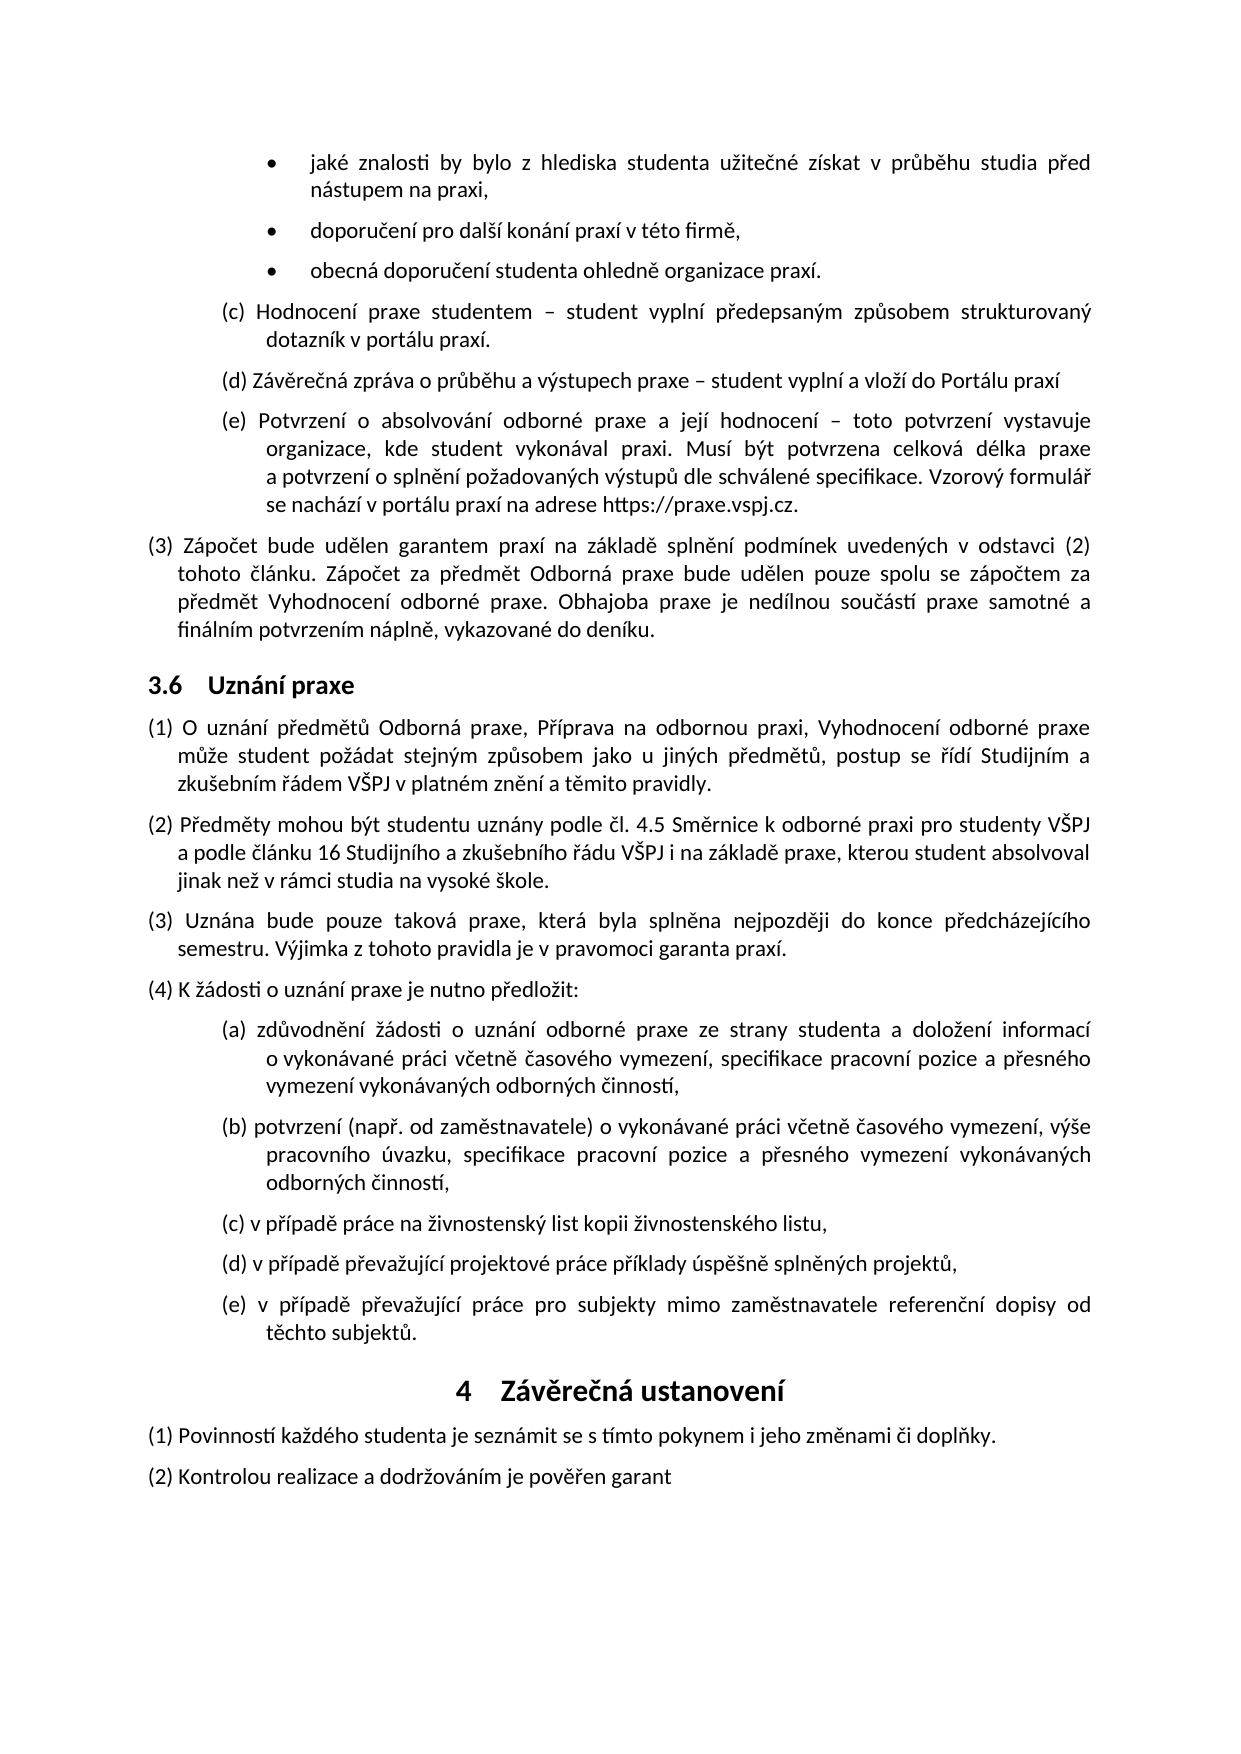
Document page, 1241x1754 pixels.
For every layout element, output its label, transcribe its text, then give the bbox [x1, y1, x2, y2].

text • obecná doporučení studenta ohledně organizace praxí. [266, 257, 1093, 285]
text • doporučení pro další konání praxí v této firmě, [266, 216, 1093, 244]
text • jaké znalosti by bylo z hlediska studenta užitečné získat v průběhu studia před nástupem na praxi, [266, 148, 1093, 204]
text (1) O uznání předmětů Odborná praxe, Příprava na odbornou praxi, Vyhodnocení odborné praxe může student požádat stejným způsobem jako u jiných předmětů, postup se řídí Studijním a zkušebním řádem VŠPJ v platném znění a těmito pravidly. [148, 713, 1093, 797]
text (b) potvrzení (např. od zaměstnavatele) o vykonávané práci včetně časového vymezení, výše pracovního úvazku, specifikace pracovní pozice a přesného vymezení vykonávaných odborných činností, [221, 1112, 1093, 1196]
text (2) Kontrolou realizace a dodržováním je pověřen garant [148, 1462, 1093, 1490]
text (1) Povinností každého studenta je seznámit se s tímto pokynem i jeho změnami či doplňky. [148, 1421, 1093, 1449]
text (4) K žádosti o uznání praxe je nutno předložit: [148, 975, 1093, 1003]
text (3) Zápočet bude udělen garantem praxí na základě splnění podmínek uvedených v odstavci (2) tohoto článku. Zápočet za předmět Odborná praxe bude udělen pouze spolu se zápočtem za předmět Vyhodnocení odborné praxe. Obhajoba praxe je nedílnou součástí praxe samotné a finálním potvrzením náplně, vykazované do deníku. [148, 531, 1093, 643]
text (d) Závěrečná zpráva o průběhu a výstupech praxe – student vyplní a vloží do Portálu praxí [221, 366, 1093, 394]
text (3) Uznána bude pouze taková praxe, která byla splněna nejpozději do konce předcházejícího semestru. Výjimka z tohoto pravidla je v pravomoci garanta praxí. [148, 907, 1093, 963]
subtitle Závěrečná ustanovení [148, 1371, 1093, 1409]
text (c) Hodnocení praxe studentem – student vyplní předepsaným způsobem strukturovaný dotazník v portálu praxí. [221, 297, 1093, 353]
text (2) Předměty mohou být studentu uznány podle čl. 4.5 Směrnice k odborné praxi pro studenty VŠPJ a podle článku 16 Studijního a zkušebního řádu VŠPJ i na základě praxe, kterou student absolvoval jinak než v rámci studia na vysoké škole. [148, 810, 1093, 894]
text (c) v případě práce na živnostenský list kopii živnostenského listu, [221, 1209, 1093, 1237]
text (e) v případě převažující práce pro subjekty mimo zaměstnavatele referenční dopisy od těchto subjektů. [221, 1290, 1093, 1346]
text (a) zdůvodnění žádosti o uznání odborné praxe ze strany studenta a doložení informací o vykonávané práci včetně časového vymezení, specifikace pracovní pozice a přesného vymezení vykonávaných odborných činností, [221, 1016, 1093, 1100]
subtitle Uznání praxe [148, 668, 1093, 701]
text (e) Potvrzení o absolvování odborné praxe a její hodnocení – toto potvrzení vystavuje organizace, kde student vykonával praxi. Musí být potvrzena celková délka praxe a potvrzení o splnění požadovaných výstupů dle schválené specifikace. Vzorový formulář se nachází v portálu praxí na adrese https://praxe.vspj.cz. [221, 406, 1093, 518]
text (d) v případě převažující projektové práce příklady úspěšně splněných projektů, [221, 1249, 1093, 1277]
